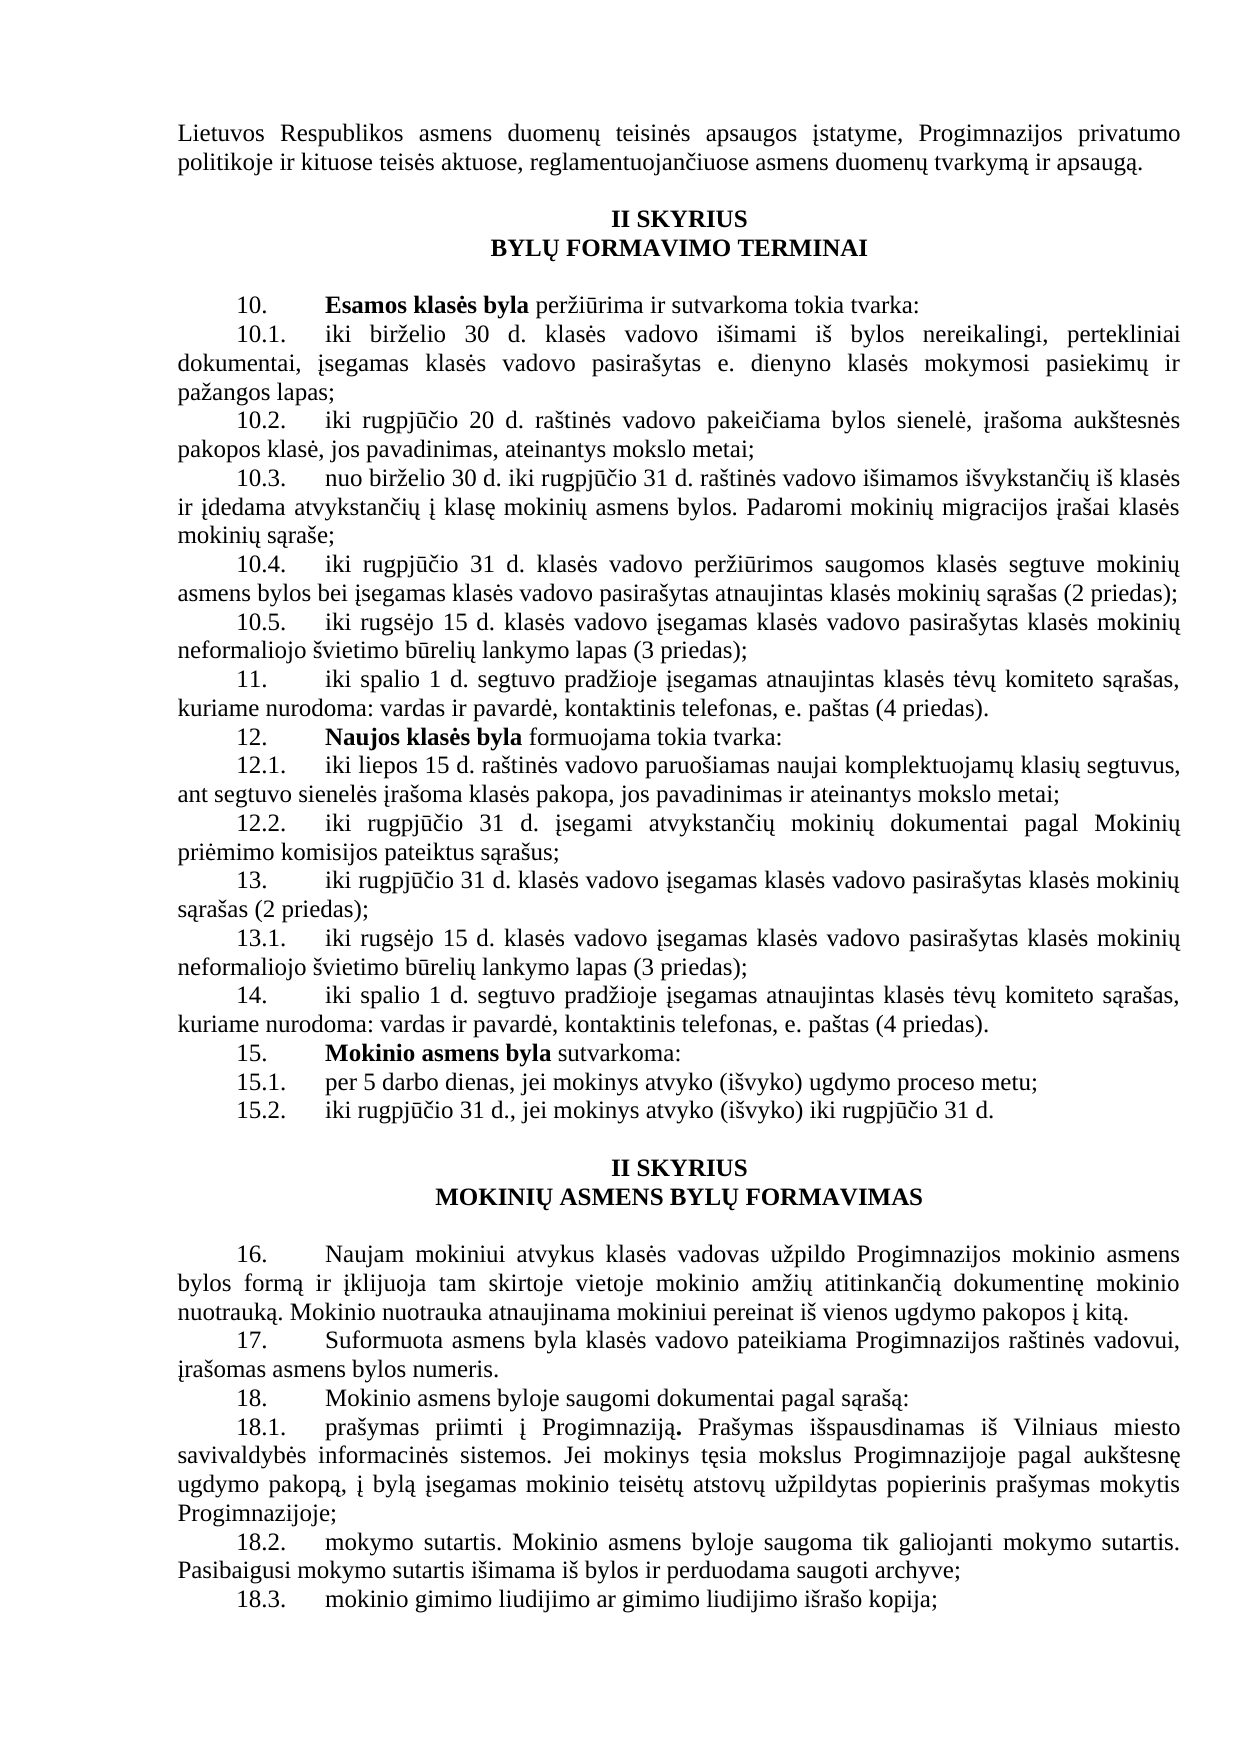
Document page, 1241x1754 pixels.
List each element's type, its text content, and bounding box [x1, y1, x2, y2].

list iki rugsėjo 15 d. klasės vadovo įsegamas klasės vadovo pasirašytas klasės mokinių neformaliojo švietimo būrelių lankymo lapas (3 priedas); [177, 923, 1181, 981]
list mokymo sutartis. Mokinio asmens byloje saugoma tik galiojanti mokymo sutartis. Pasibaigusi mokymo sutartis išimama iš bylos ir perduodama saugoti archyve; [177, 1527, 1181, 1584]
list iki rugsėjo 15 d. klasės vadovo įsegamas klasės vadovo pasirašytas klasės mokinių neformaliojo švietimo būrelių lankymo lapas (3 priedas); [177, 607, 1181, 664]
list iki rugpjūčio 20 d. raštinės vadovo pakeičiama bylos sienelė, įrašoma aukštesnės pakopos klasė, jos pavadinimas, ateinantys mokslo metai; [177, 406, 1181, 463]
list iki birželio 30 d. klasės vadovo išimami iš bylos nereikalingi, pertekliniai dokumentai, įsegamas klasės vadovo pasirašytas e. dienyno klasės mokymosi pasiekimų ir pažangos lapas; [177, 319, 1181, 406]
list iki rugpjūčio 31 d. klasės vadovo peržiūrimos saugomos klasės segtuve mokinių asmens bylos bei įsegamas klasės vadovo pasirašytas atnaujintas klasės mokinių sąrašas (2 priedas); [177, 549, 1181, 607]
list prašymas priimti į Progimnaziją. Prašymas išspausdinamas iš Vilniaus miesto savivaldybės informacinės sistemos. Jei mokinys tęsia mokslus Progimnazijoje pagal aukštesnę ugdymo pakopą, į bylą įsegamas mokinio teisėtų atstovų užpildytas popierinis prašymas mokytis Progimnazijoje; [177, 1412, 1181, 1527]
list iki rugpjūčio 31 d., jei mokinys atvyko (išvyko) iki rugpjūčio 31 d. [177, 1096, 1181, 1124]
list Mokinio asmens byla sutvarkoma: [177, 1038, 1181, 1067]
list Suformuota asmens byla klasės vadovo pateikiama Progimnazijos raštinės vadovui, įrašomas asmens bylos numeris. [177, 1326, 1181, 1383]
list Naujam mokiniui atvykus klasės vadovas užpildo Progimnazijos mokinio asmens bylos formą ir įklijuoja tam skirtoje vietoje mokinio amžių atitinkančią dokumentinę mokinio nuotrauką. Mokinio nuotrauka atnaujinama mokiniui pereinat iš vienos ugdymo pakopos į kitą. [177, 1239, 1181, 1326]
list Mokinio asmens byloje saugomi dokumentai pagal sąrašą: [177, 1383, 1181, 1412]
list Esamos klasės byla peržiūrima ir sutvarkoma tokia tvarka: [177, 291, 1181, 319]
list mokinio gimimo liudijimo ar gimimo liudijimo išrašo kopija; [177, 1584, 1181, 1613]
text II SKYRIUS [177, 204, 1181, 233]
list iki spalio 1 d. segtuvo pradžioje įsegamas atnaujintas klasės tėvų komiteto sąrašas, kuriame nurodoma: vardas ir pavardė, kontaktinis telefonas, e. paštas (4 priedas). [177, 664, 1181, 722]
list iki rugpjūčio 31 d. įsegami atvykstančių mokinių dokumentai pagal Mokinių priėmimo komisijos pateiktus sąrašus; [177, 808, 1181, 866]
list iki liepos 15 d. raštinės vadovo paruošiamas naujai komplektuojamų klasių segtuvus, ant segtuvo sienelės įrašoma klasės pakopa, jos pavadinimas ir ateinantys mokslo metai; [177, 751, 1181, 808]
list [177, 118, 1181, 176]
list per 5 darbo dienas, jei mokinys atvyko (išvyko) ugdymo proceso metu; [177, 1067, 1181, 1096]
list nuo birželio 30 d. iki rugpjūčio 31 d. raštinės vadovo išimamos išvykstančių iš klasės ir įdedama atvykstančių į klasę mokinių asmens bylos. Padaromi mokinių migracijos įrašai klasės mokinių sąraše; [177, 463, 1181, 549]
text Mokinių asmens bylų formavimas [177, 1182, 1181, 1211]
list iki spalio 1 d. segtuvo pradžioje įsegamas atnaujintas klasės tėvų komiteto sąrašas, kuriame nurodoma: vardas ir pavardė, kontaktinis telefonas, e. paštas (4 priedas). [177, 981, 1181, 1038]
list iki rugpjūčio 31 d. klasės vadovo įsegamas klasės vadovo pasirašytas klasės mokinių sąrašas (2 priedas); [177, 866, 1181, 923]
list Naujos klasės byla formuojama tokia tvarka: [177, 722, 1181, 751]
text II SKYRIUS [177, 1153, 1181, 1182]
text BYLŲ FORMAVIMO TERMINAI [177, 233, 1181, 262]
